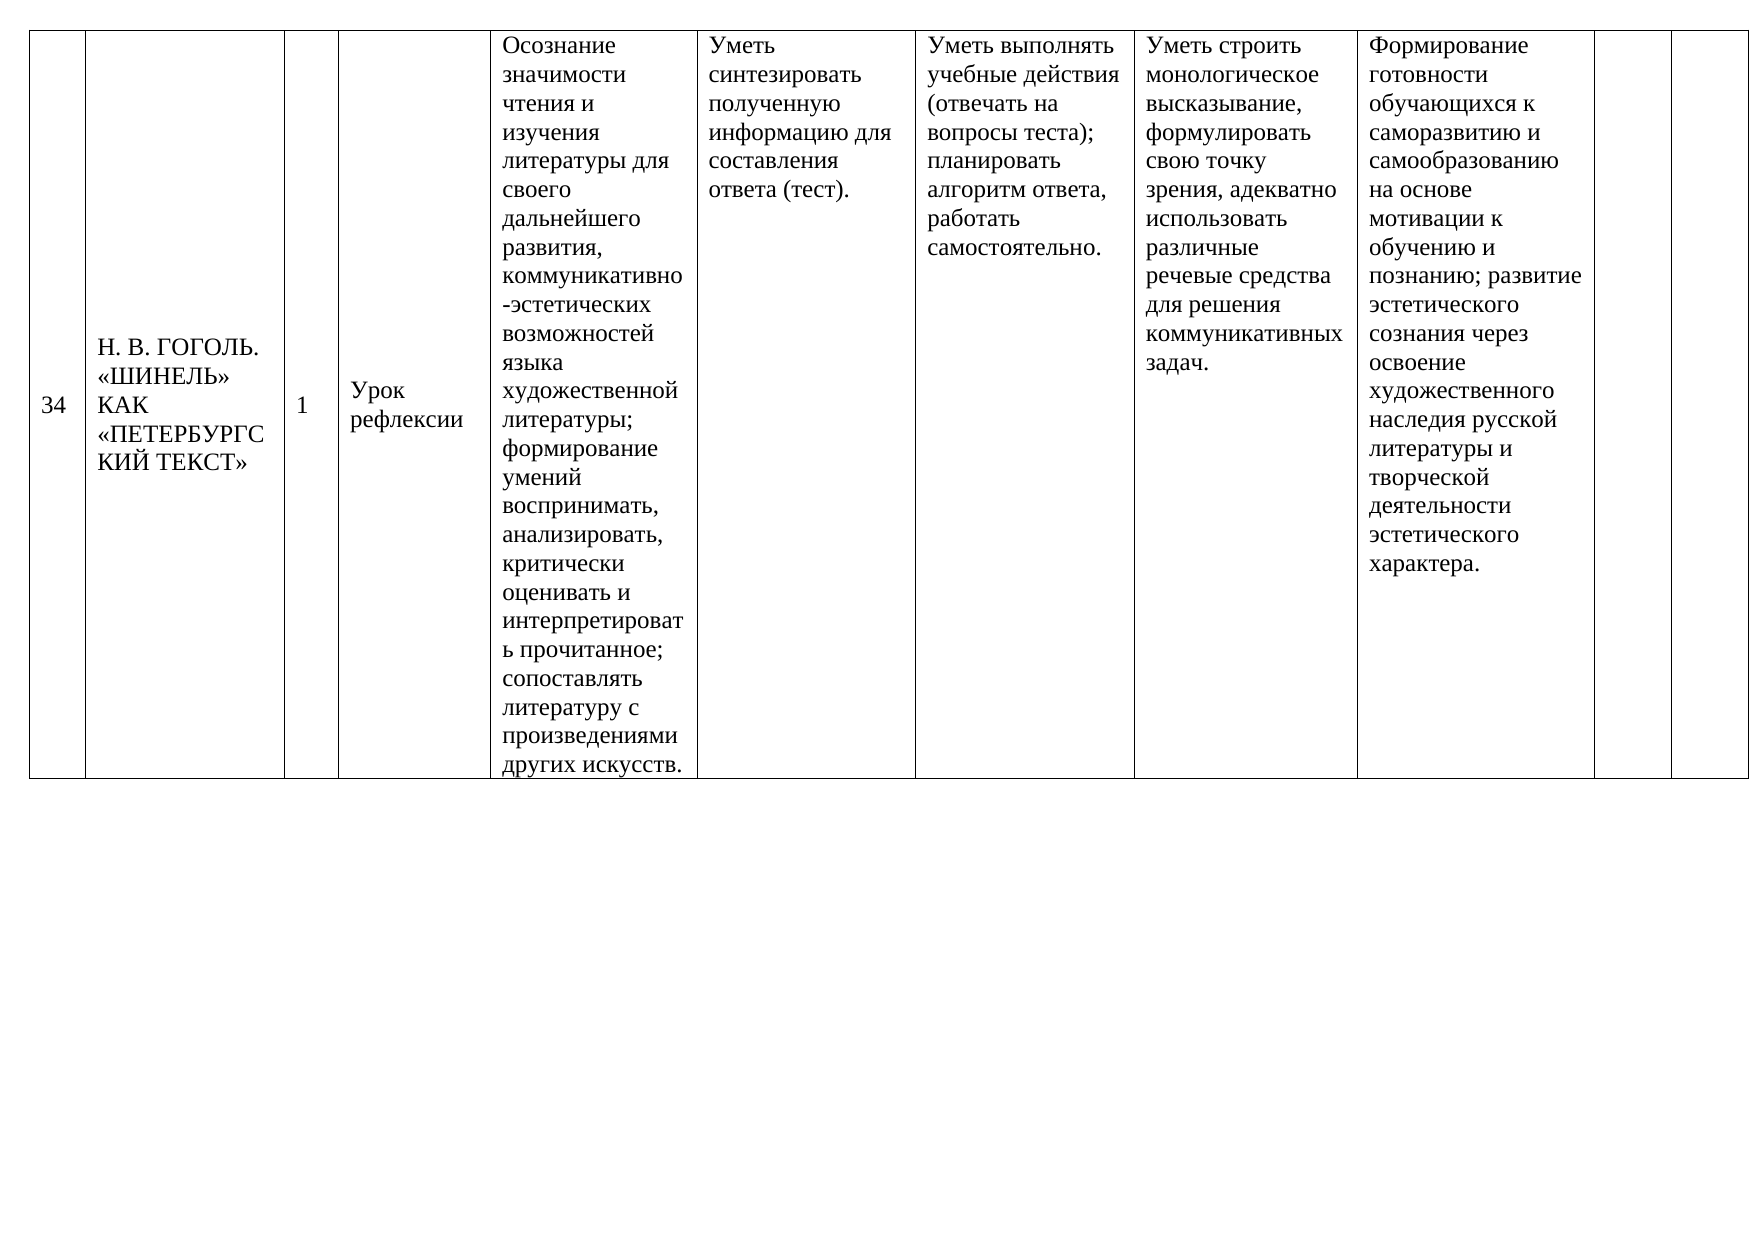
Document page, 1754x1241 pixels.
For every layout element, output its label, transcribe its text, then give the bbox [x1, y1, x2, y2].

table_cell Формирование готовности обучающихся к саморазвитию и самообразованию на основе мотивации к обучению и познанию; развитие эстетического сознания через освоение художественного наследия русской литературы и творческой деятельности эстетического характера. [1358, 31, 1594, 778]
table_cell Уметь синтезировать полученную информацию для составления ответа (тест). [698, 31, 915, 778]
table_cell 34 [30, 31, 85, 778]
table_cell Н. В. ГОГОЛЬ. «ШИНЕЛЬ» КАК «ПЕТЕРБУРГСКИЙ ТЕКСТ» [86, 31, 284, 778]
table_cell [1595, 31, 1671, 778]
table_cell Осознание значимости чтения и изучения литературы для своего дальнейшего развития, коммуникативно-эстетических возможностей языка художественной литературы; формирование умений воспринимать, анализировать, критически оценивать и интерпретировать прочитанное; сопоставлять литературу с произведениями других искусств. [491, 31, 697, 778]
table_cell [1672, 31, 1748, 778]
table_cell Уметь строить монологическое высказывание, формулировать свою точку зрения, адекватно использовать различные речевые средства для решения коммуникативных задач. [1135, 31, 1357, 778]
table_cell Уметь выполнять учебные действия (отвечать на вопросы теста); планировать алгоритм ответа, работать самостоятельно. [916, 31, 1134, 778]
table_cell Урок рефлексии [339, 31, 490, 778]
table_cell 1 [285, 31, 338, 778]
